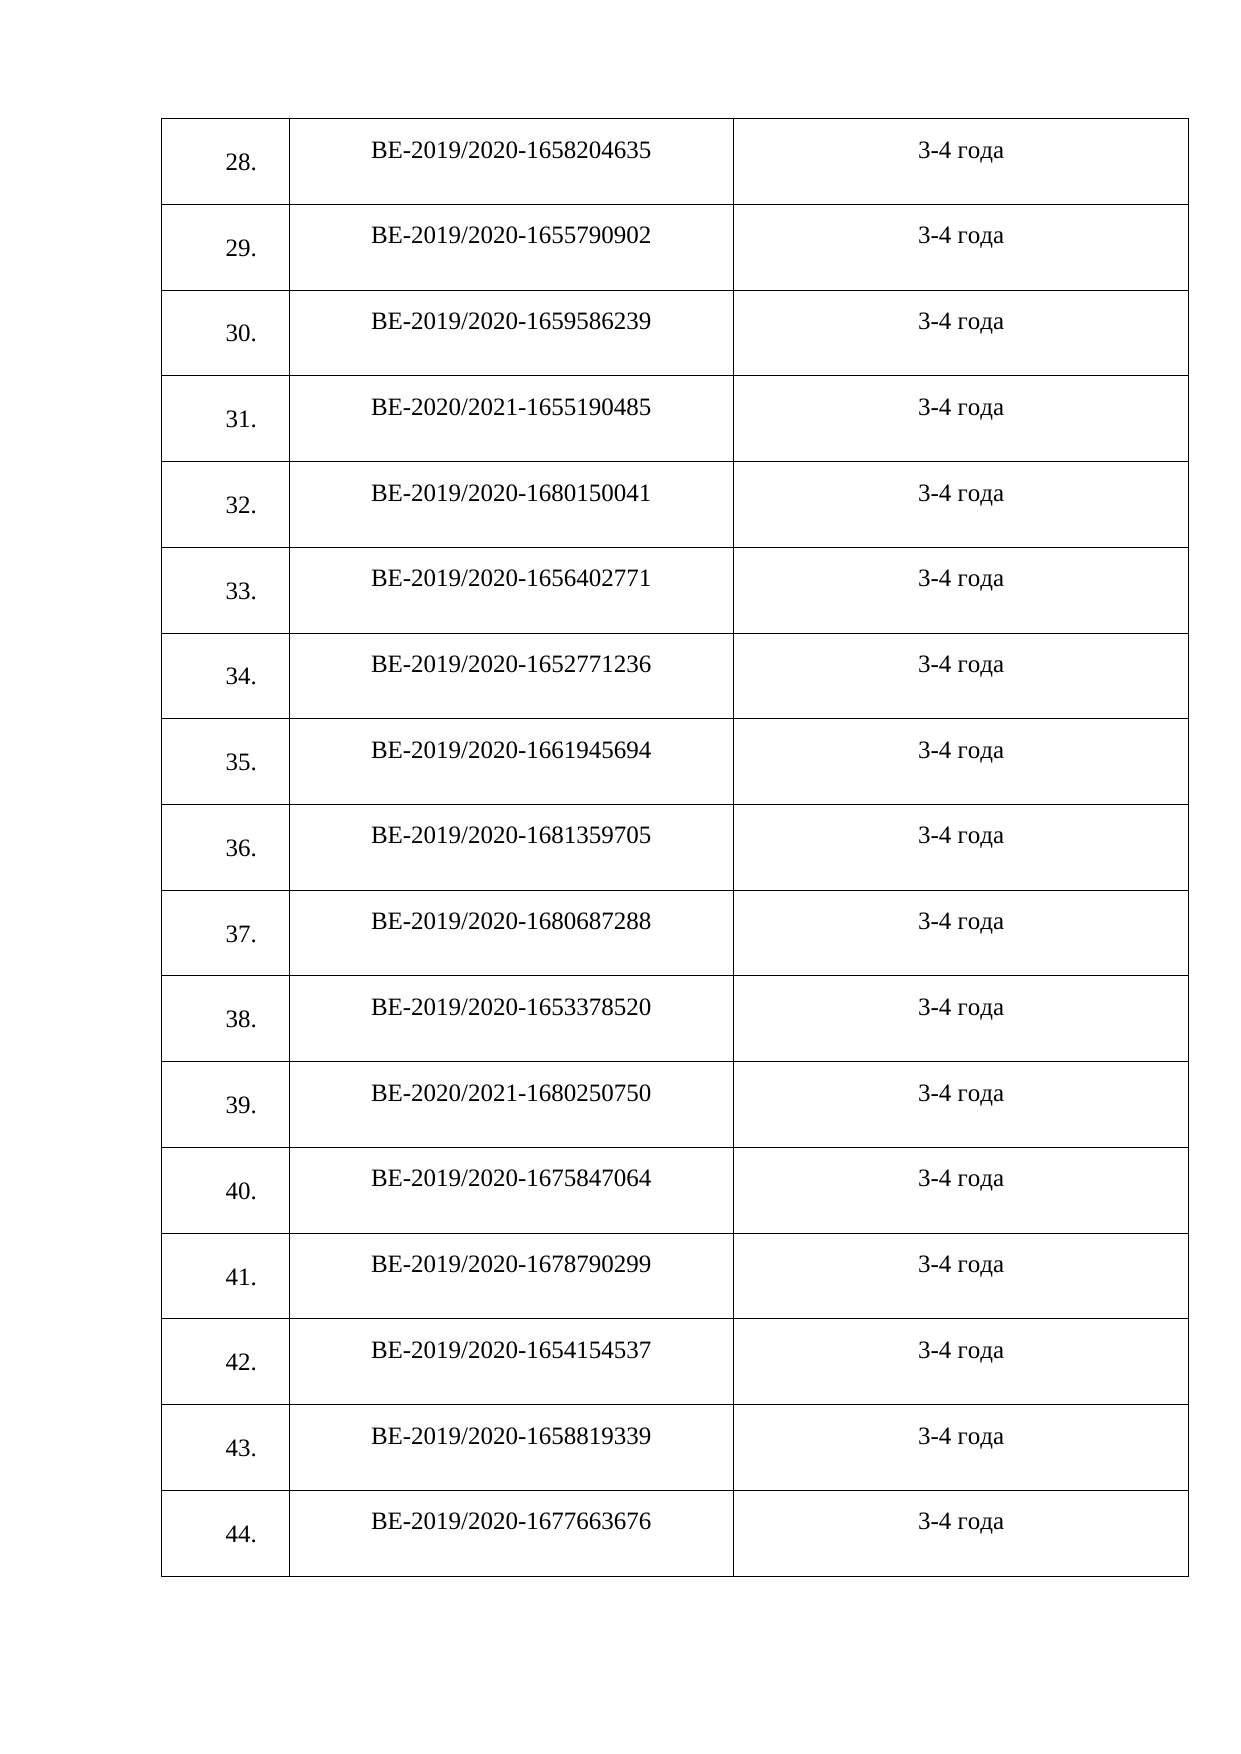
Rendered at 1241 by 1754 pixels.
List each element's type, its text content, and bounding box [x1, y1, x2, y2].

table_cell 3-4 года [734, 719, 1188, 804]
table_cell [162, 1491, 289, 1576]
table_cell ВЕ-2019/2020-1658204635 [290, 119, 733, 204]
table_cell ВЕ-2019/2020-1661945694 [290, 719, 733, 804]
table_cell ВЕ-2019/2020-1654154537 [290, 1319, 733, 1404]
table_cell ВЕ-2019/2020-1677663676 [290, 1491, 733, 1576]
table_cell [162, 291, 289, 375]
table_cell 3-4 года [734, 291, 1188, 375]
table_cell [162, 805, 289, 890]
table_cell ВЕ-2020/2021-1680250750 [290, 1062, 733, 1147]
table_cell 3-4 года [734, 1491, 1188, 1576]
table_cell ВЕ-2019/2020-1658819339 [290, 1405, 733, 1490]
table_cell 3-4 года [734, 634, 1188, 718]
table_cell ВЕ-2019/2020-1655790902 [290, 205, 733, 289]
table_cell ВЕ-2019/2020-1653378520 [290, 976, 733, 1061]
table_cell [162, 1062, 289, 1147]
table_cell 3-4 года [734, 548, 1188, 632]
table_cell 3-4 года [734, 205, 1188, 289]
table_cell ВЕ-2019/2020-1656402771 [290, 548, 733, 632]
table_cell [162, 1148, 289, 1233]
table_cell [162, 548, 289, 632]
table_cell 3-4 года [734, 805, 1188, 890]
table_cell [162, 462, 289, 547]
table_cell 3-4 года [734, 119, 1188, 204]
table_cell ВЕ-2019/2020-1680687288 [290, 891, 733, 975]
table_cell 3-4 года [734, 891, 1188, 975]
table_cell 3-4 года [734, 1062, 1188, 1147]
table_cell 3-4 года [734, 1319, 1188, 1404]
table_cell ВЕ-2019/2020-1678790299 [290, 1234, 733, 1318]
table_cell 3-4 года [734, 1234, 1188, 1318]
table_cell [162, 976, 289, 1061]
table_cell 3-4 года [734, 1148, 1188, 1233]
table_cell ВЕ-2019/2020-1681359705 [290, 805, 733, 890]
table_cell ВЕ-2020/2021-1655190485 [290, 376, 733, 461]
table_cell ВЕ-2019/2020-1680150041 [290, 462, 733, 547]
table_cell [162, 891, 289, 975]
table_cell [162, 719, 289, 804]
table_cell 3-4 года [734, 462, 1188, 547]
table_cell [162, 1319, 289, 1404]
table_cell ВЕ-2019/2020-1659586239 [290, 291, 733, 375]
table_cell [162, 634, 289, 718]
table_cell 3-4 года [734, 376, 1188, 461]
table_cell ВЕ-2019/2020-1675847064 [290, 1148, 733, 1233]
table_cell [162, 205, 289, 289]
table_cell 3-4 года [734, 1405, 1188, 1490]
table_cell 3-4 года [734, 976, 1188, 1061]
table_cell [162, 119, 289, 204]
table_cell [162, 376, 289, 461]
table_cell ВЕ-2019/2020-1652771236 [290, 634, 733, 718]
table_cell [162, 1405, 289, 1490]
table_cell [162, 1234, 289, 1318]
